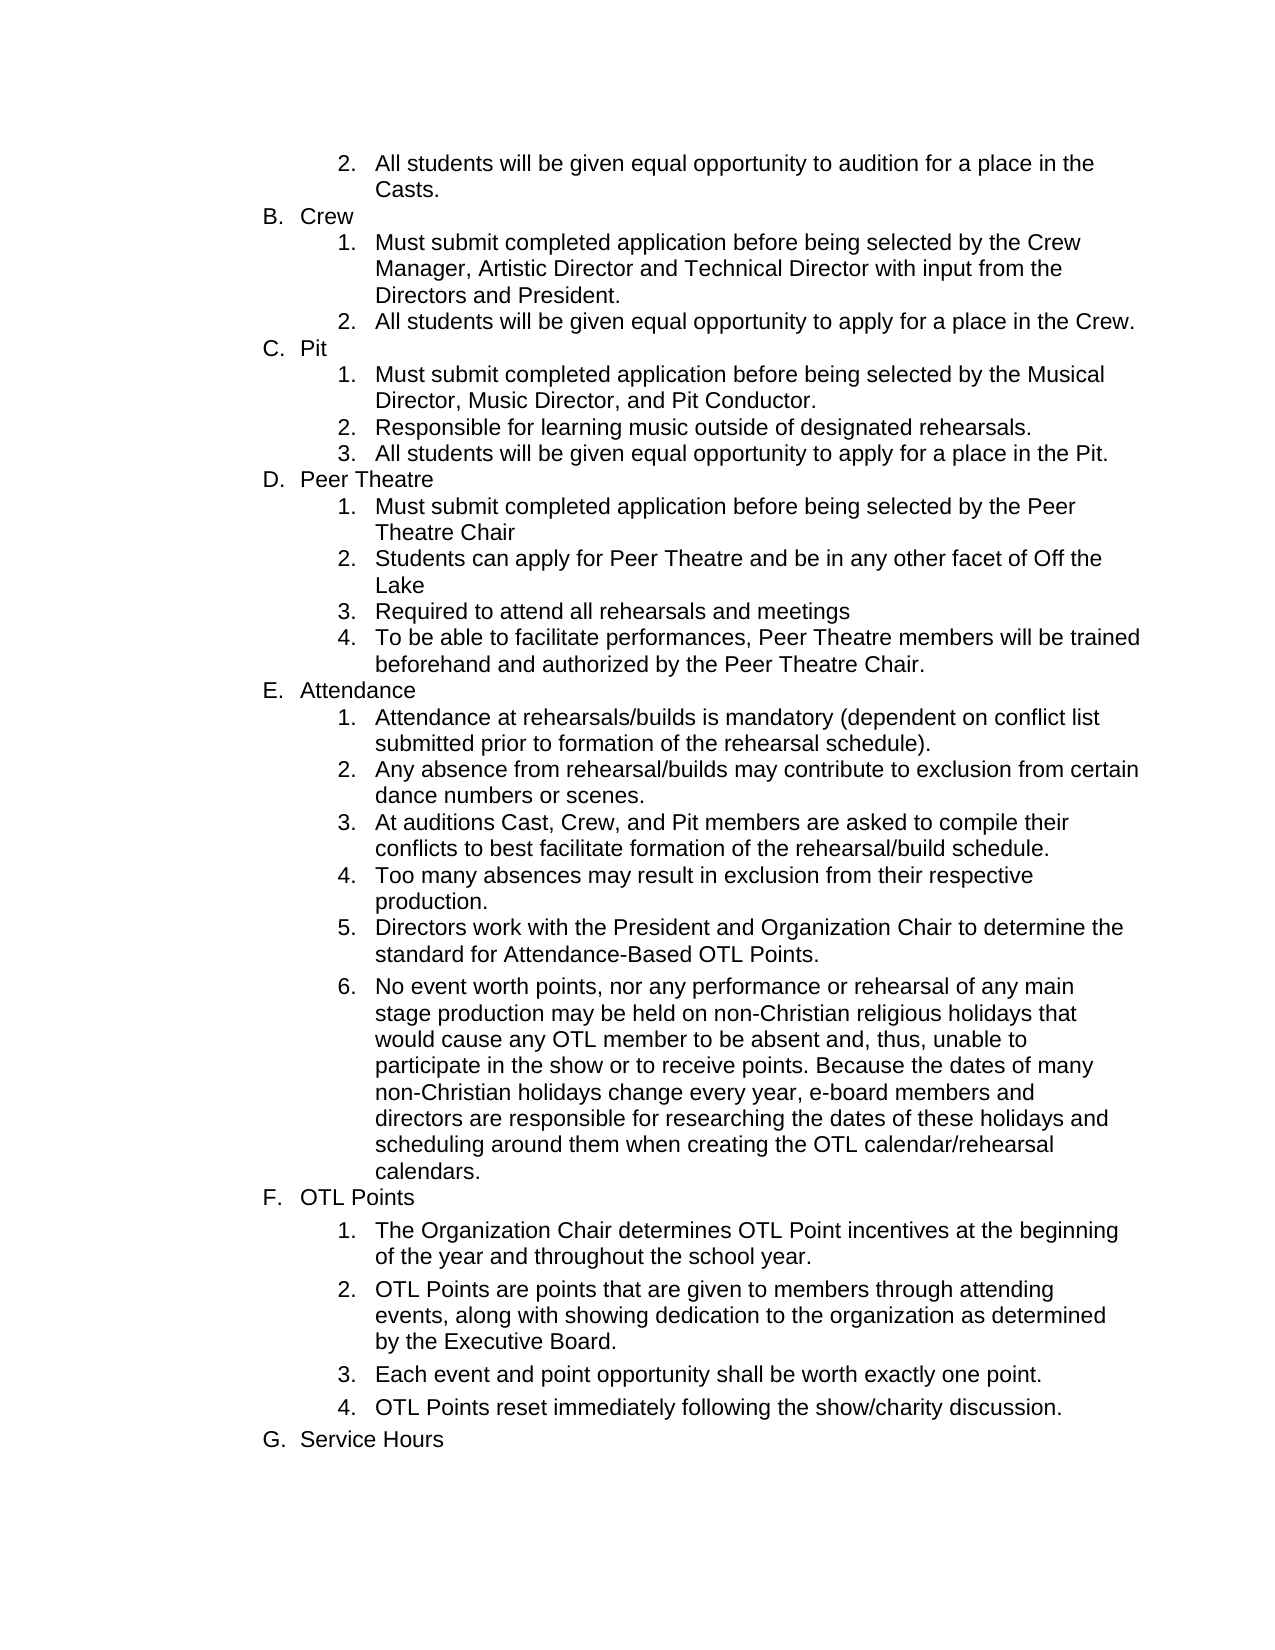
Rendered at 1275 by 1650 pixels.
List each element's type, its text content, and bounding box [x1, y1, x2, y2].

list Required to attend all rehearsals and meetings [337, 598, 1144, 624]
list Students can apply for Peer Theatre and be in any other facet of Off the Lake [337, 545, 1144, 598]
list Must submit completed application before being selected by the Peer Theatre Chair [337, 493, 1144, 545]
list Must submit completed application before being selected by the Crew Manager, Artistic Director and Technical Director with input from the Directors and President. [337, 229, 1144, 308]
list OTL Points are points that are given to members through attending events, along with showing dedication to the organization as determined by the Executive Board. [337, 1276, 1125, 1355]
list OTL Points reset immediately following the show/charity discussion. [337, 1393, 1125, 1420]
list All students will be given equal opportunity to apply for a place in the Pit. [337, 440, 1144, 466]
list All students will be given equal opportunity to apply for a place in the Crew. [337, 308, 1144, 334]
list To be able to facilitate performances, Peer Theatre members will be trained beforehand and authorized by the Peer Theatre Chair. [337, 624, 1144, 677]
list Must submit completed application before being selected by the Musical Director, Music Director, and Pit Conductor. [337, 361, 1144, 413]
list Attendance at rehearsals/builds is mandatory (dependent on conflict list submitted prior to formation of the rehearsal schedule). [337, 703, 1144, 756]
list OTL Points [262, 1184, 1125, 1210]
list At auditions Cast, Crew, and Pit members are asked to compile their conflicts to best facilitate formation of the rehearsal/build schedule. [337, 809, 1144, 862]
list Any absence from rehearsal/builds may contribute to exclusion from certain dance numbers or scenes. [337, 756, 1144, 809]
list No event worth points, nor any performance or rehearsal of any main stage production may be held on non-Christian religious holidays that would cause any OTL member to be absent and, thus, unable to participate in the show or to receive points. Because the dates of many non-Christian holidays change every year, e-board members and directors are responsible for researching the dates of these holidays and scheduling around them when creating the OTL calendar/rehearsal calendars. [337, 973, 1125, 1184]
list Each event and point opportunity shall be worth exactly one point. [337, 1361, 1125, 1387]
list Too many absences may result in exclusion from their respective production. [337, 862, 1144, 914]
list Responsible for learning music outside of designated rehearsals. [337, 413, 1144, 440]
list Service Hours [262, 1426, 1125, 1452]
list The Organization Chair determines OTL Point incentives at the beginning of the year and throughout the school year. [337, 1217, 1125, 1269]
list All students will be given equal opportunity to audition for a place in the Casts. [337, 150, 1144, 203]
list Crew [262, 203, 1144, 229]
list Directors work with the President and Organization Chair to determine the standard for Attendance-Based OTL Points. [337, 914, 1125, 967]
list Peer Theatre [262, 466, 1144, 493]
list Pit [262, 334, 1144, 361]
list Attendance [262, 677, 1144, 703]
